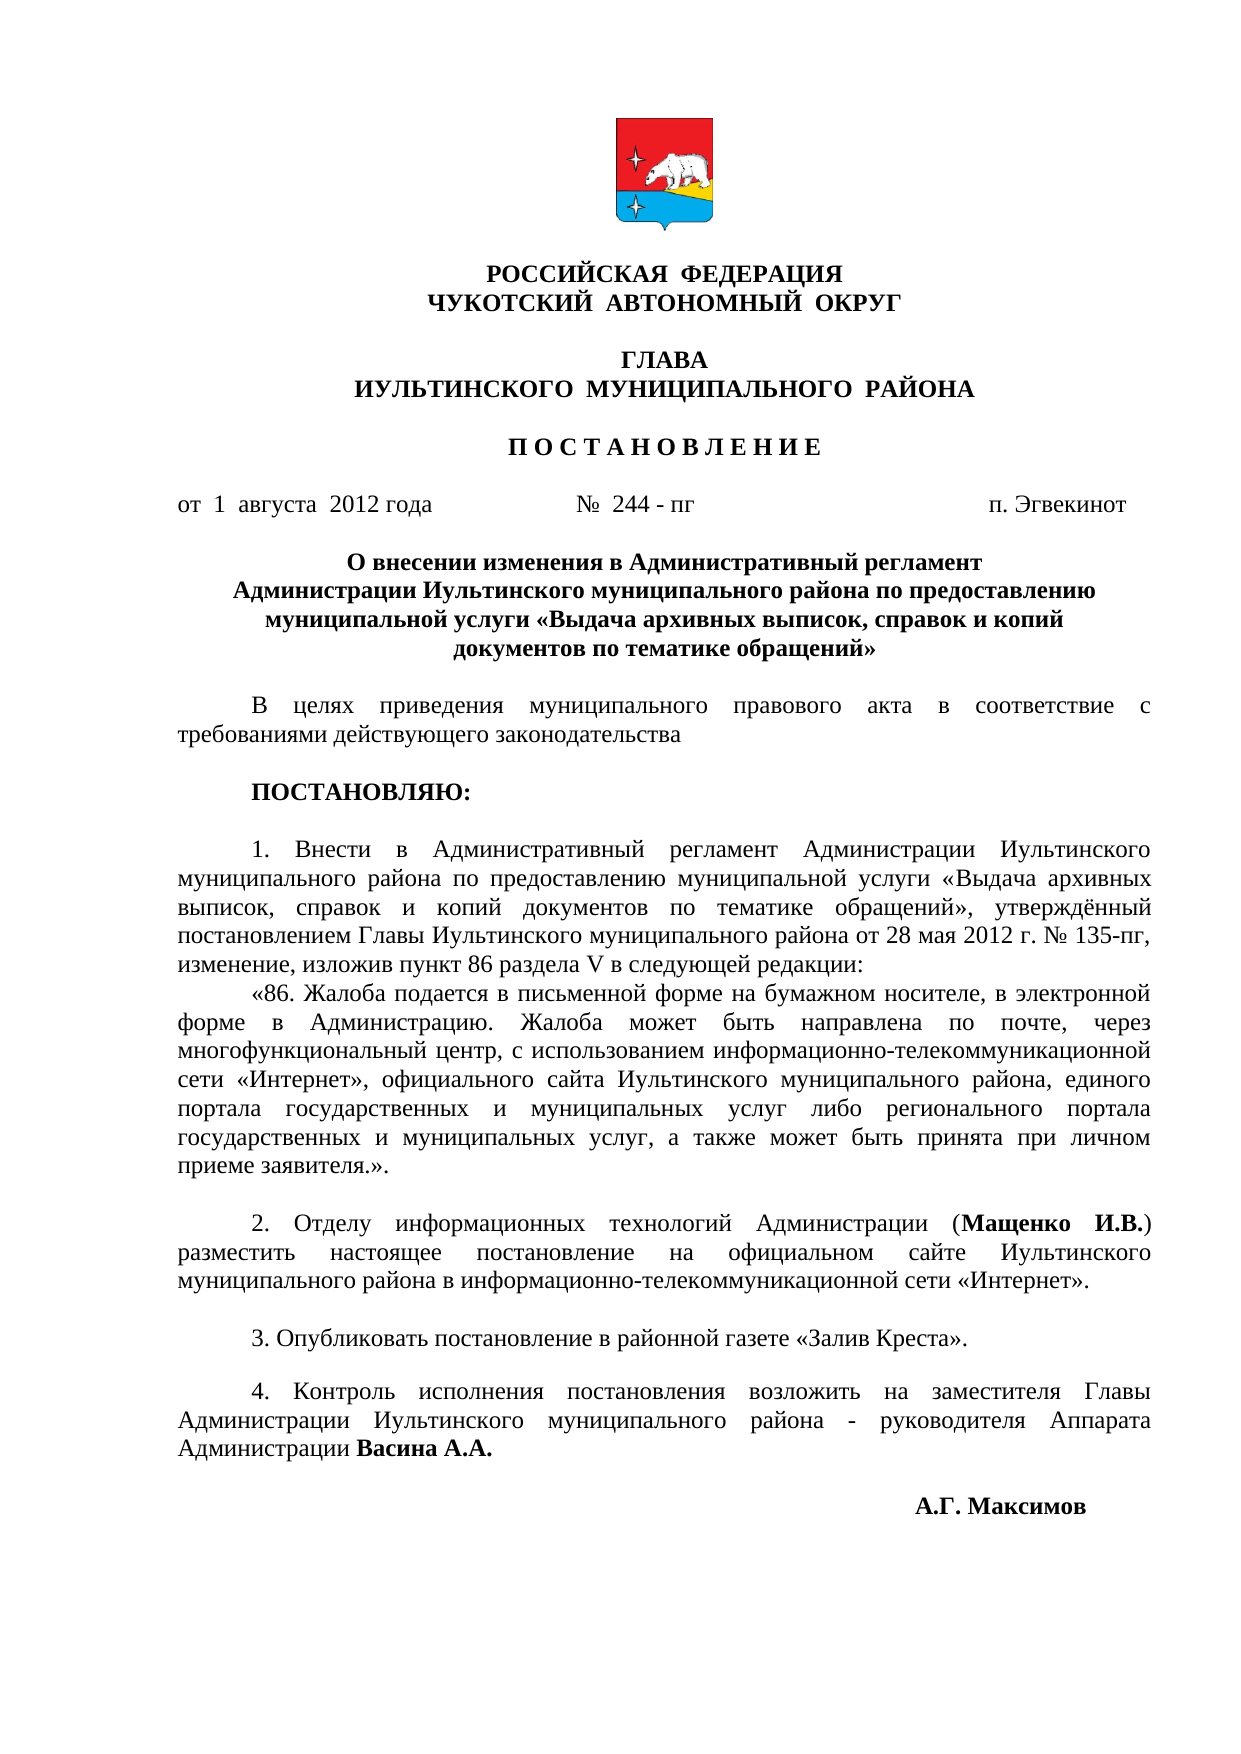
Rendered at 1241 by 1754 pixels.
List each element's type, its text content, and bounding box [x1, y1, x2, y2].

text П О С Т А Н О В Л Е Н И Е [177, 432, 1152, 461]
text ПОСТАНОВЛЯЮ: [177, 777, 1152, 806]
text РОССИЙСКАЯ ФЕДЕРАЦИЯ [177, 259, 1152, 288]
picture [616, 215, 713, 231]
text от 1 августа 2012 года № 244 - пг п. Эгвекинот [177, 489, 1152, 518]
text 1. Внести в Административный регламент Администрации Иультинского муниципального района по предоставлению муниципальной услуги «Выдача архивных выписок, справок и копий документов по тематике обращений», утверждённый постановлением Главы Иультинского муниципального района от 28 мая 2012 г. № 135-пг, изменение, изложив пункт 86 раздела V в следующей редакции: [177, 834, 1152, 978]
text В целях приведения муниципального правового акта в соответствие с требованиями действующего законодательства [177, 691, 1152, 748]
text ЧУКОТСКИЙ АВТОНОМНЫЙ ОКРУГ [177, 288, 1152, 317]
picture [633, 201, 639, 212]
text Администрации Иультинского муниципального района по предоставлению [177, 576, 1152, 604]
text О внесении изменения в Административный регламент [177, 547, 1152, 576]
text муниципальной услуги «Выдача архивных выписок, справок и копий [177, 604, 1152, 633]
text документов по тематике обращений» [177, 633, 1152, 662]
text ИУЛЬТИНСКОГО МУНИЦИПАЛЬНОГО РАЙОНА [177, 374, 1152, 403]
text 3. Опубликовать постановление в районной газете «Залив Креста». [177, 1323, 1152, 1352]
text А.Г. Максимов [177, 1491, 1152, 1520]
text ГЛАВА [177, 346, 1152, 374]
text «86. Жалоба подается в письменной форме на бумажном носителе, в электронной форме в Администрацию. Жалоба может быть направлена по почте, через многофункциональный центр, с использованием информационно-телекоммуникационной сети «Интернет», официального сайта Иультинского муниципального района, единого портала государственных и муниципальных услуг либо регионального портала государственных и муниципальных услуг, а также может быть принята при личном приеме заявителя.». [177, 978, 1152, 1179]
text 4. Контроль исполнения постановления возложить на заместителя Главы Администрации Иультинского муниципального района - руководителя Аппарата Администрации Васина А.А. [177, 1376, 1152, 1462]
picture [616, 118, 713, 211]
text 2. Отделу информационных технологий Администрации (Мащенко И.В.) разместить настоящее постановление на официальном сайте Иультинского муниципального района в информационно-телекоммуникационной сети «Интернет». [177, 1208, 1152, 1294]
